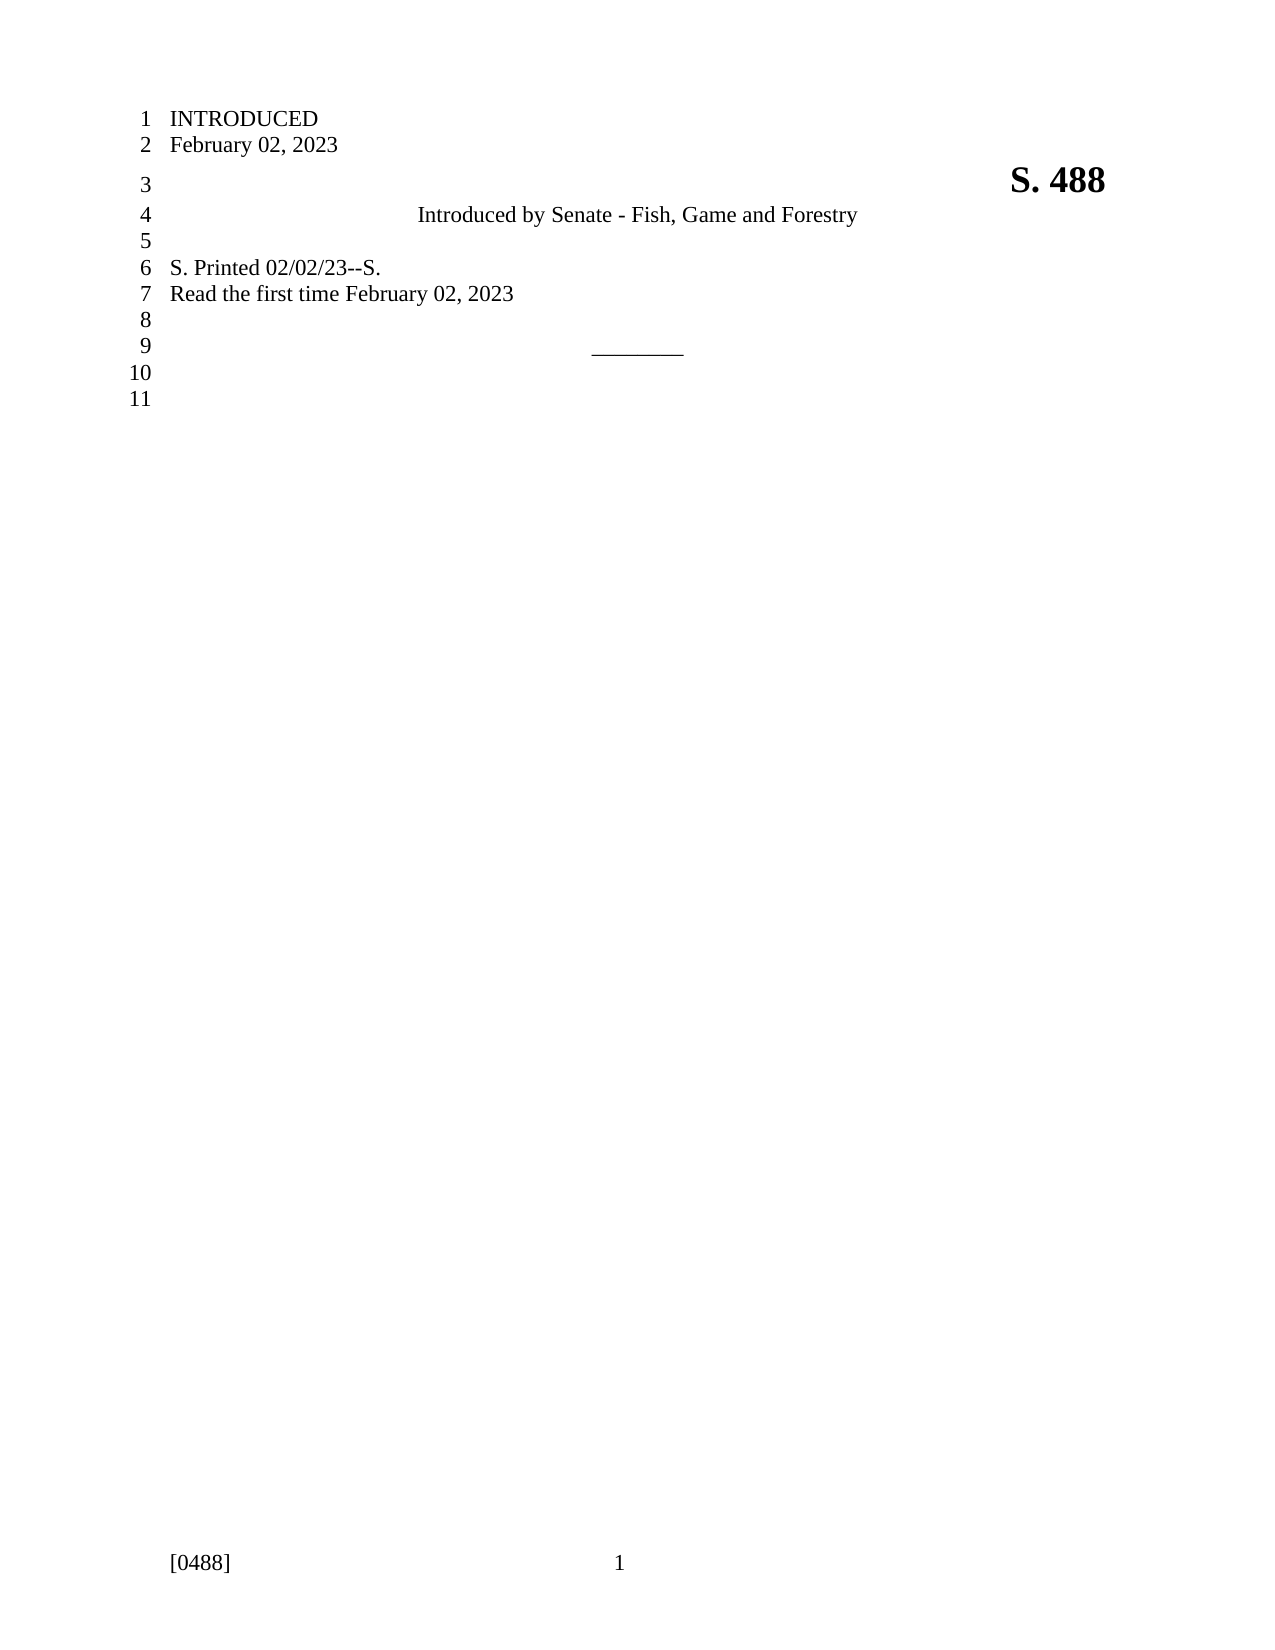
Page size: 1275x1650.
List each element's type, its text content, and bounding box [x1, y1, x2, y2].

text . Printed --. [169, 253, 1106, 280]
text Introduced by [169, 201, 1106, 227]
text ________ [169, 333, 1106, 359]
text Read the first time [169, 280, 1106, 306]
